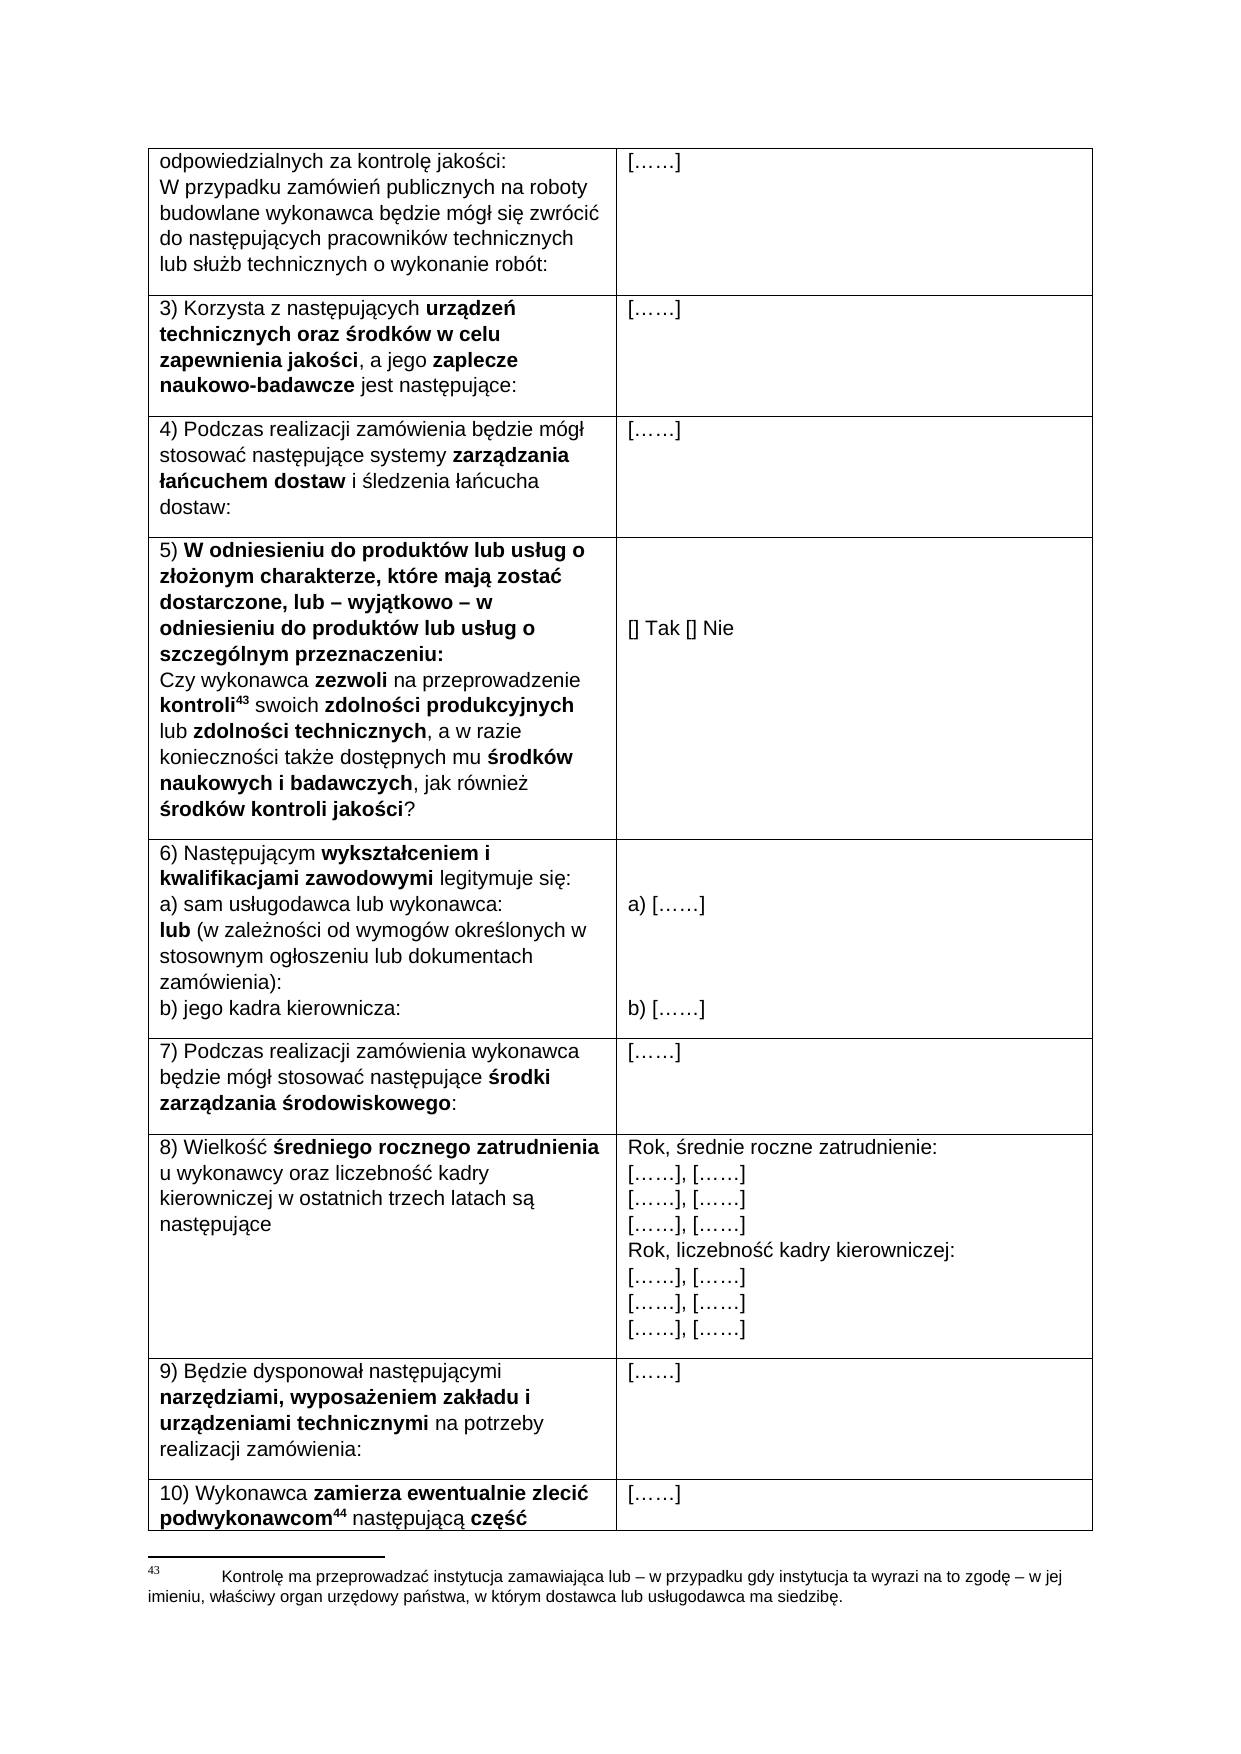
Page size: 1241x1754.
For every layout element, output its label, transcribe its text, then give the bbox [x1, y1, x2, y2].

table_cell [……] [617, 1480, 1092, 1530]
table_cell [……] [……] [617, 149, 1092, 295]
table_cell [……] [617, 417, 1092, 537]
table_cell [149, 149, 616, 295]
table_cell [149, 1480, 616, 1530]
table_cell 7) Podczas realizacji zamówienia wykonawca będzie mógł stosować następujące środki zarządzania środowiskowego: [149, 1039, 616, 1133]
table_cell [] Tak [] Nie [617, 538, 1092, 839]
table_cell 8) Wielkość średniego rocznego zatrudnienia u wykonawcy oraz liczebność kadry kierowniczej w ostatnich trzech latach są następujące [149, 1135, 616, 1358]
table_cell [……] [617, 1359, 1092, 1479]
table_cell 6) Następującym wykształceniem i kwalifikacjami zawodowymi legitymuje się: a) sam usługodawca lub wykonawca: lub (w zależności od wymogów określonych w stosownym ogłoszeniu lub dokumentach zamówienia): b) jego kadra kierownicza: [149, 840, 616, 1038]
table_cell 5) W odniesieniu do produktów lub usług o złożonym charakterze, które mają zostać dostarczone, lub – wyjątkowo – w odniesieniu do produktów lub usług o szczególnym przeznaczeniu: Czy wykonawca zezwoli na przeprowadzenie kontroli swoich zdolności produkcyjnych lub zdolności technicznych, a w razie konieczności także dostępnych mu środków naukowych i badawczych, jak również środków kontroli jakości? [149, 538, 616, 839]
table_cell [……] [617, 1039, 1092, 1133]
table_cell 9) Będzie dysponował następującymi narzędziami, wyposażeniem zakładu i urządzeniami technicznymi na potrzeby realizacji zamówienia: [149, 1359, 616, 1479]
table_cell 4) Podczas realizacji zamówienia będzie mógł stosować następujące systemy zarządzania łańcuchem dostaw i śledzenia łańcucha dostaw: [149, 417, 616, 537]
table_cell Rok, średnie roczne zatrudnienie: [……], [……] [……], [……] [……], [……] Rok, liczebność kadry kierowniczej: [……], [……] [……], [……] [……], [……] [617, 1135, 1092, 1358]
table_cell 3) Korzysta z następujących urządzeń technicznych oraz środków w celu zapewnienia jakości, a jego zaplecze naukowo-badawcze jest następujące: [149, 296, 616, 416]
table_cell [……] [617, 296, 1092, 416]
table_cell a) [……] b) [……] [617, 840, 1092, 1038]
